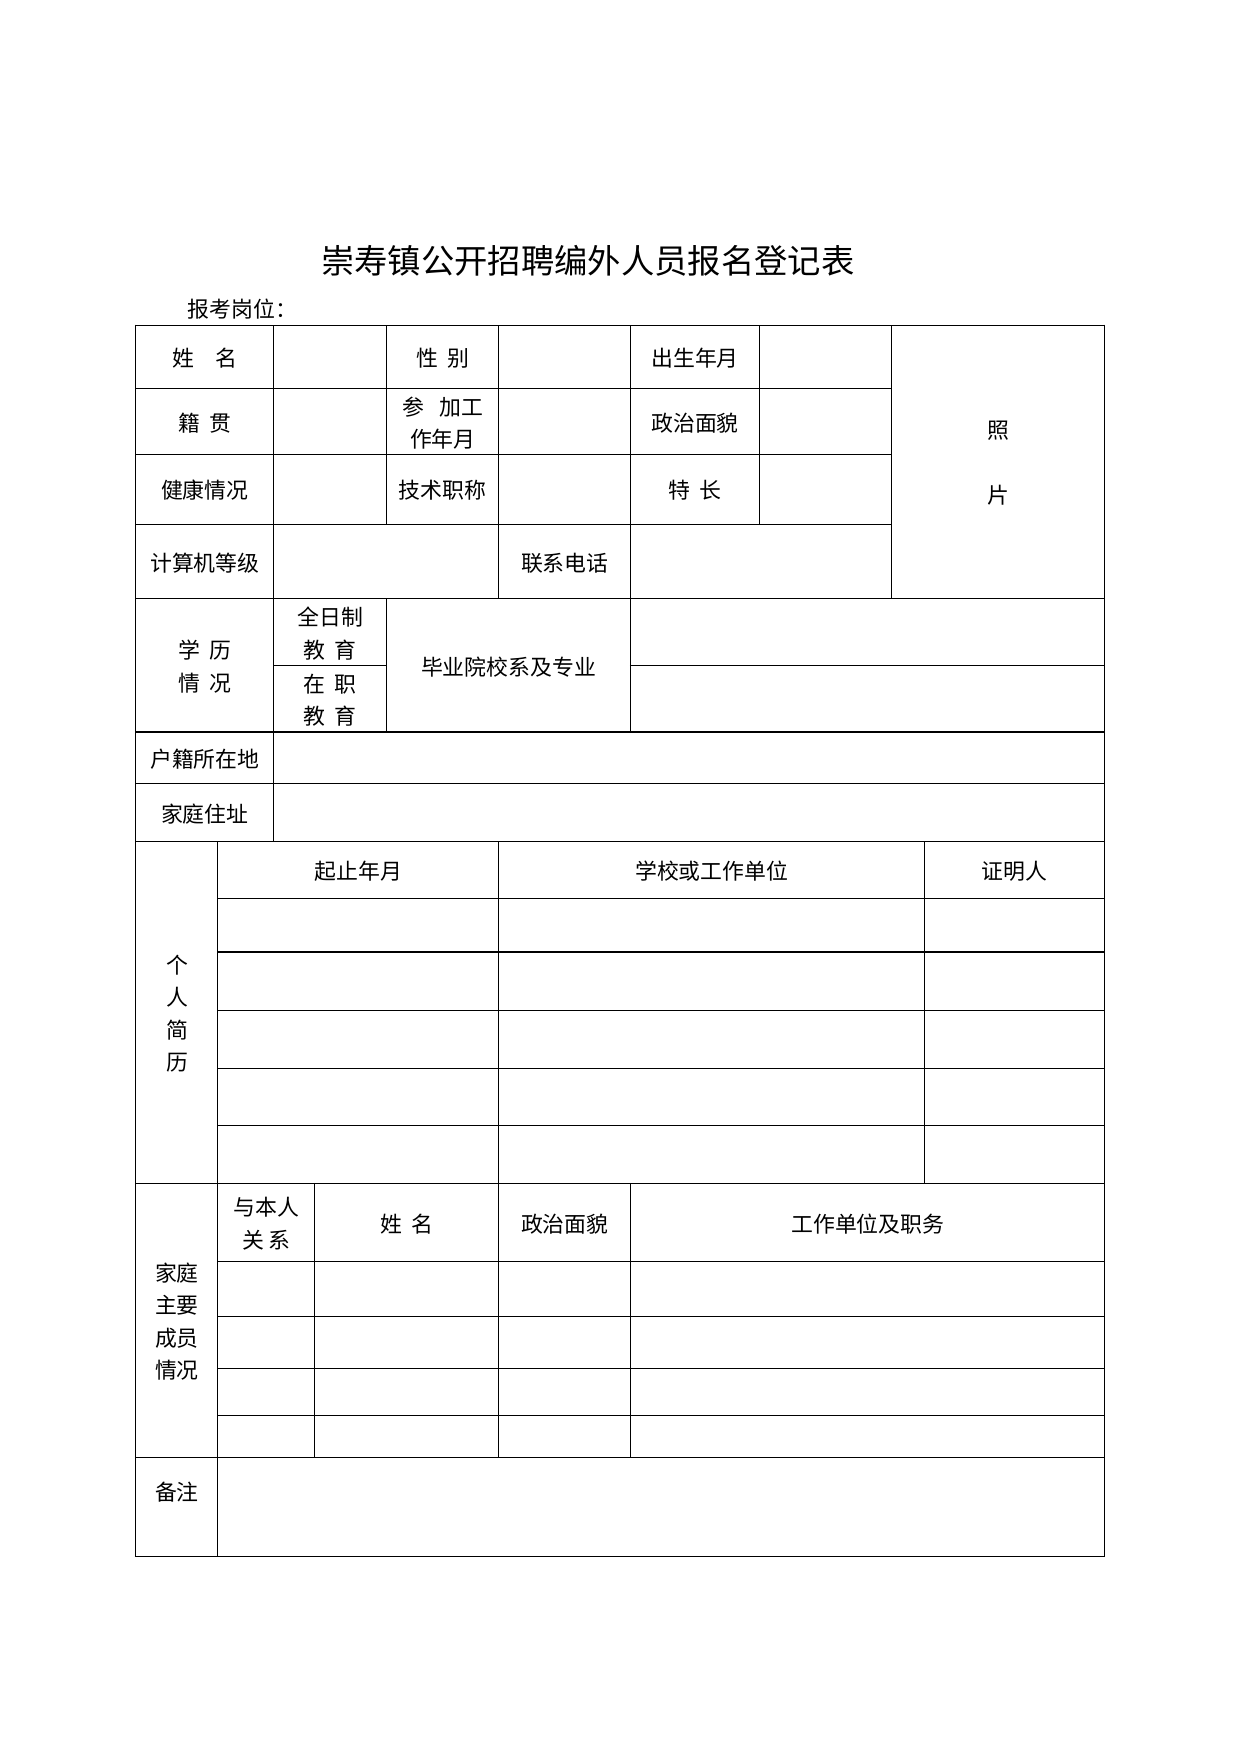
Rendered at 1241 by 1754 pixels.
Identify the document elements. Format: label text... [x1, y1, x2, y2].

table_header [760, 326, 891, 388]
table_cell [631, 666, 1104, 731]
table_cell [925, 1011, 1104, 1068]
table_header [274, 326, 386, 388]
table_cell 备注 [136, 1458, 217, 1556]
table_cell [499, 1011, 924, 1068]
table_cell [274, 525, 498, 598]
table_cell 起止年月 [218, 842, 498, 898]
table_cell [499, 1069, 924, 1125]
table_cell [499, 1416, 630, 1457]
table_cell 健康情况 [136, 455, 273, 524]
table_cell [499, 899, 924, 951]
text 崇寿镇公开招聘编外人员报名登记表 [187, 227, 1053, 292]
table_cell 学校或工作单位 [499, 842, 924, 898]
table_cell [218, 953, 498, 1010]
table_cell [499, 455, 630, 524]
table_cell [499, 953, 924, 1010]
table_cell [499, 389, 630, 454]
table_cell [499, 1262, 630, 1316]
text 报考岗位： [187, 292, 1053, 324]
table_header 性 别 [387, 326, 498, 388]
table_cell 计算机等级 [136, 525, 273, 598]
table_cell [925, 1069, 1104, 1125]
table_cell [218, 1416, 314, 1457]
table_cell [315, 1369, 498, 1415]
table_cell 户籍所在地 [136, 733, 273, 783]
table_cell 证明人 [925, 842, 1104, 898]
table_cell [499, 1126, 924, 1183]
table_cell [499, 1317, 630, 1368]
table_cell [274, 784, 1104, 841]
table_cell 学 历 情 况 [136, 599, 273, 731]
table_cell 毕业院校系及专业 [387, 599, 630, 731]
table_cell [218, 899, 498, 951]
table_cell 在 职 教 育 [274, 666, 386, 731]
table_cell [315, 1317, 498, 1368]
table_cell [218, 1011, 498, 1068]
table_cell [760, 389, 891, 454]
table_cell 与本人关 系 [218, 1184, 314, 1261]
table_cell [218, 1126, 498, 1183]
table_cell [274, 733, 1104, 783]
table_cell [631, 1317, 1104, 1368]
table_cell 姓 名 [315, 1184, 498, 1261]
table_cell 家庭 主要 成员 情况 [136, 1184, 217, 1457]
table_cell [631, 1262, 1104, 1316]
table_cell 政治面貌 [631, 389, 759, 454]
table_cell [631, 525, 891, 598]
table_cell [315, 1416, 498, 1457]
table_cell 家庭住址 [136, 784, 273, 841]
table_cell 政治面貌 [499, 1184, 630, 1261]
table_cell [218, 1369, 314, 1415]
table_cell [218, 1317, 314, 1368]
table_cell 参 加工作年月 [387, 389, 498, 454]
table_cell 籍 贯 [136, 389, 273, 454]
table_cell [274, 389, 386, 454]
table_header 照 片 [892, 326, 1104, 598]
table_cell [760, 455, 891, 524]
table_header [499, 326, 630, 388]
table_cell 联系电话 [499, 525, 630, 598]
table_cell 特 长 [631, 455, 759, 524]
table_cell [631, 599, 1104, 665]
table_cell [218, 1458, 1104, 1556]
table_cell 全日制 教 育 [274, 599, 386, 665]
table_cell [218, 1069, 498, 1125]
table_cell [925, 1126, 1104, 1183]
table_cell [925, 899, 1104, 951]
table_cell [274, 455, 386, 524]
table_header 出生年月 [631, 326, 759, 388]
table_cell [315, 1262, 498, 1316]
table_cell [631, 1369, 1104, 1415]
table_cell [218, 1262, 314, 1316]
table_cell [631, 1416, 1104, 1457]
table_cell 工作单位及职务 [631, 1184, 1104, 1261]
table_cell 技术职称 [387, 455, 498, 524]
table_header 姓 名 [136, 326, 273, 388]
table_cell [499, 1369, 630, 1415]
table_cell [925, 953, 1104, 1010]
table_cell 个 人 简 历 [136, 842, 217, 1183]
